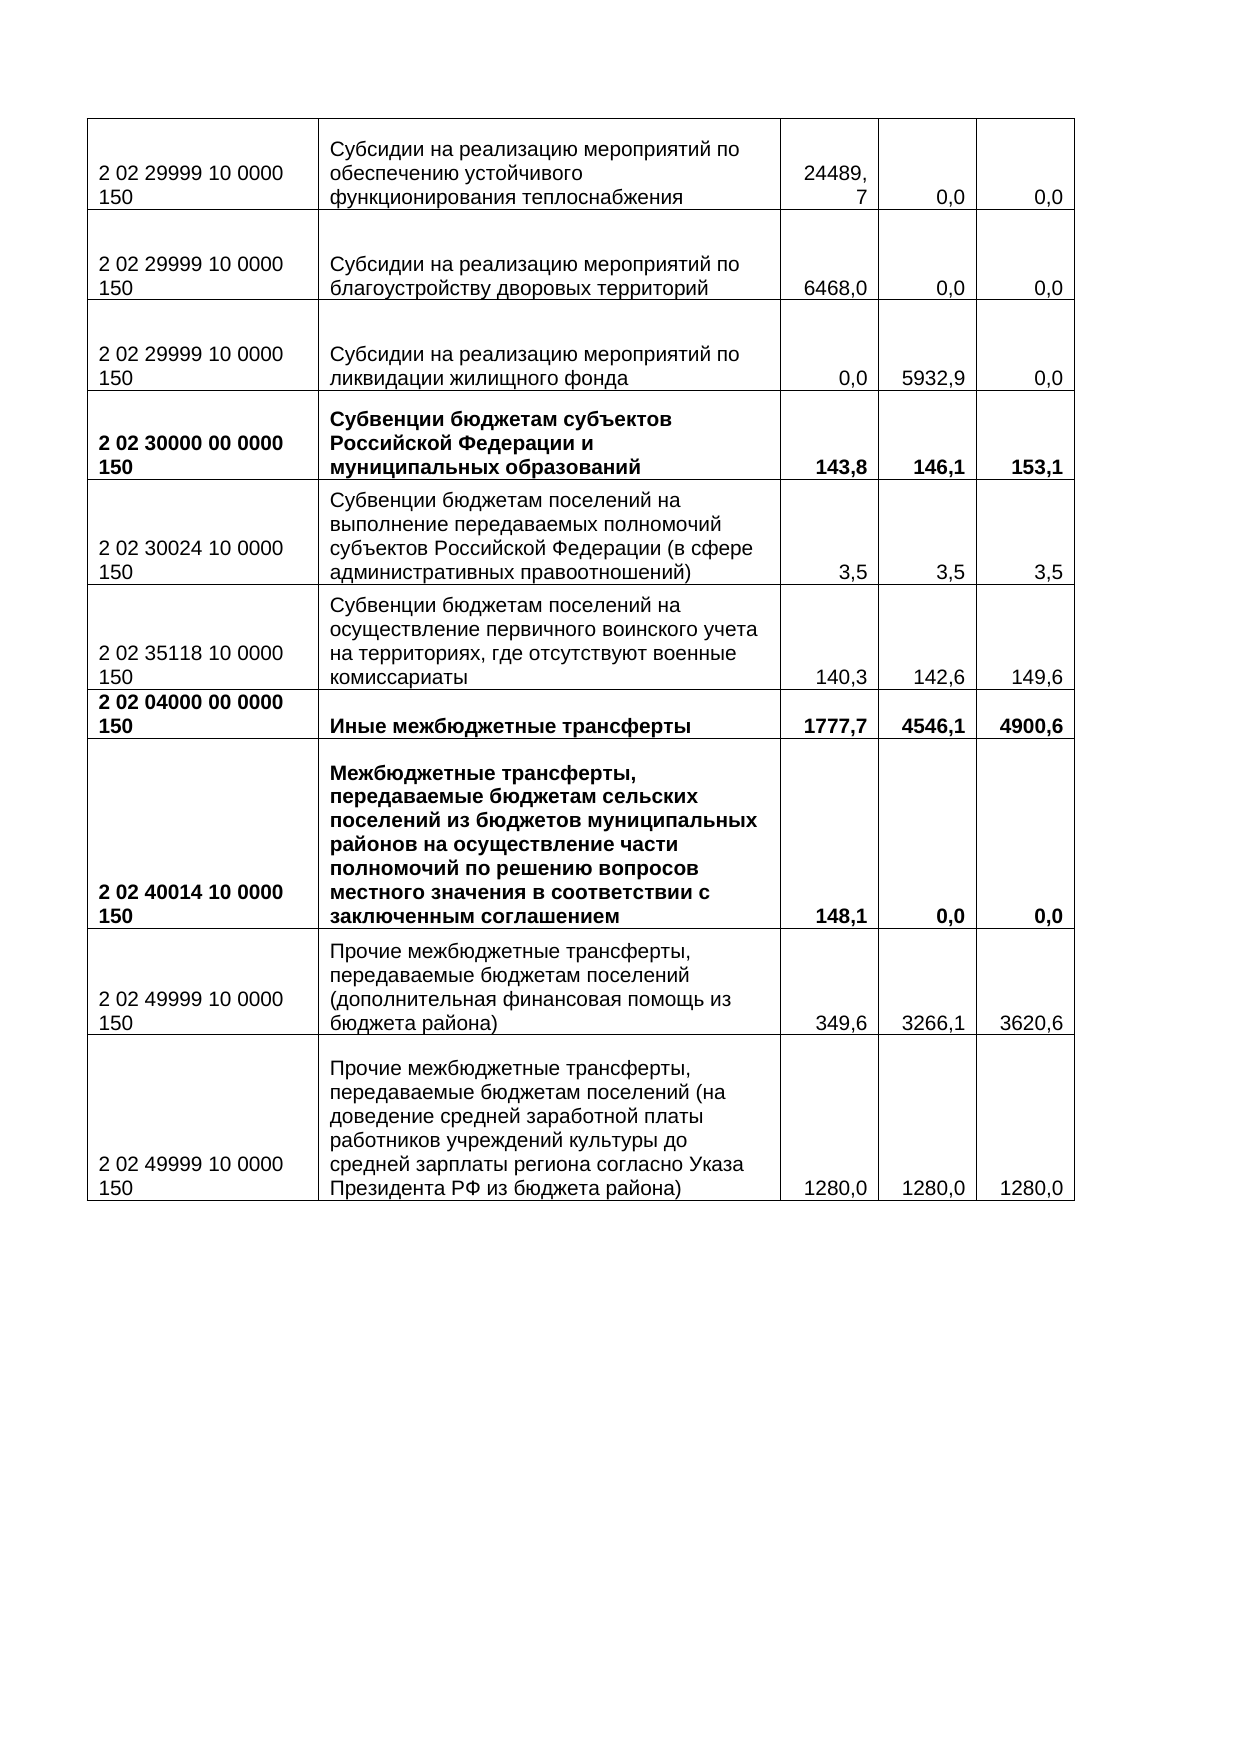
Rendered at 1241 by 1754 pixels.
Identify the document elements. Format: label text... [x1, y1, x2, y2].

table_cell 148,1 [781, 739, 878, 928]
table_cell 3,5 [781, 480, 878, 584]
table_cell 0,0 [781, 300, 878, 390]
table_cell Субсидии на реализацию мероприятий по ликвидации жилищного фонда [319, 300, 780, 390]
table_cell 2 02 49999 10 0000 150 [88, 929, 318, 1034]
table_cell 2 02 40014 10 0000 150 [88, 739, 318, 928]
table_cell 0,0 [977, 119, 1074, 209]
table_cell 2 02 49999 10 0000 150 [88, 1035, 318, 1200]
table_cell 3620,6 [977, 929, 1074, 1034]
table_cell 24489,7 [781, 119, 878, 209]
table_cell Прочие межбюджетные трансферты, передаваемые бюджетам поселений (на доведение средней заработной платы работников учреждений культуры до средней зарплаты региона согласно Указа Президента РФ из бюджета района) [319, 1035, 780, 1200]
table_cell 2 02 29999 10 0000 150 [88, 210, 318, 299]
table_cell 0,0 [879, 119, 976, 209]
table_cell Иные межбюджетные трансферты [319, 690, 780, 737]
table_cell 153,1 [977, 391, 1074, 479]
table_cell 1280,0 [879, 1035, 976, 1200]
table_cell 4546,1 [879, 690, 976, 737]
table_cell 2 02 30024 10 0000 150 [88, 480, 318, 584]
table_cell Межбюджетные трансферты, передаваемые бюджетам сельских поселений из бюджетов муниципальных районов на осуществление части полномочий по решению вопросов местного значения в соответствии с заключенным соглашением [319, 739, 780, 928]
table_cell 2 02 35118 10 0000 150 [88, 585, 318, 688]
table_cell 1280,0 [781, 1035, 878, 1200]
table_cell 3,5 [879, 480, 976, 584]
table_cell 4900,6 [977, 690, 1074, 737]
table_cell 6468,0 [781, 210, 878, 299]
table_cell 0,0 [977, 210, 1074, 299]
table_cell 0,0 [879, 739, 976, 928]
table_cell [88, 119, 318, 209]
table_cell Субсидии на реализацию мероприятий по благоустройству дворовых территорий [319, 210, 780, 299]
table_cell Субвенции бюджетам поселений на выполнение передаваемых полномочий субъектов Российской Федерации (в сфере административных правоотношений) [319, 480, 780, 584]
table_cell 1280,0 [977, 1035, 1074, 1200]
table_cell 143,8 [781, 391, 878, 479]
table_cell Субвенции бюджетам субъектов Российской Федерации и муниципальных образований [319, 391, 780, 479]
table_cell 0,0 [977, 739, 1074, 928]
table_cell 149,6 [977, 585, 1074, 688]
table_cell Субсидии на реализацию мероприятий по обеспечению устойчивого функционирования теплоснабжения [319, 119, 780, 209]
table_cell 349,6 [781, 929, 878, 1034]
table_cell 1777,7 [781, 690, 878, 737]
table_cell 2 02 30000 00 0000 150 [88, 391, 318, 479]
table_cell 146,1 [879, 391, 976, 479]
table_cell 3,5 [977, 480, 1074, 584]
table_cell 0,0 [977, 300, 1074, 390]
table_cell Прочие межбюджетные трансферты, передаваемые бюджетам поселений (дополнительная финансовая помощь из бюджета района) [319, 929, 780, 1034]
table_cell 140,3 [781, 585, 878, 688]
table_cell 142,6 [879, 585, 976, 688]
table_cell 2 02 04000 00 0000 150 [88, 690, 318, 737]
table_cell Субвенции бюджетам поселений на осуществление первичного воинского учета на территориях, где отсутствуют военные комиссариаты [319, 585, 780, 688]
table_cell 2 02 29999 10 0000 150 [88, 300, 318, 390]
table_cell 0,0 [879, 210, 976, 299]
table_cell 3266,1 [879, 929, 976, 1034]
table_cell 5932,9 [879, 300, 976, 390]
